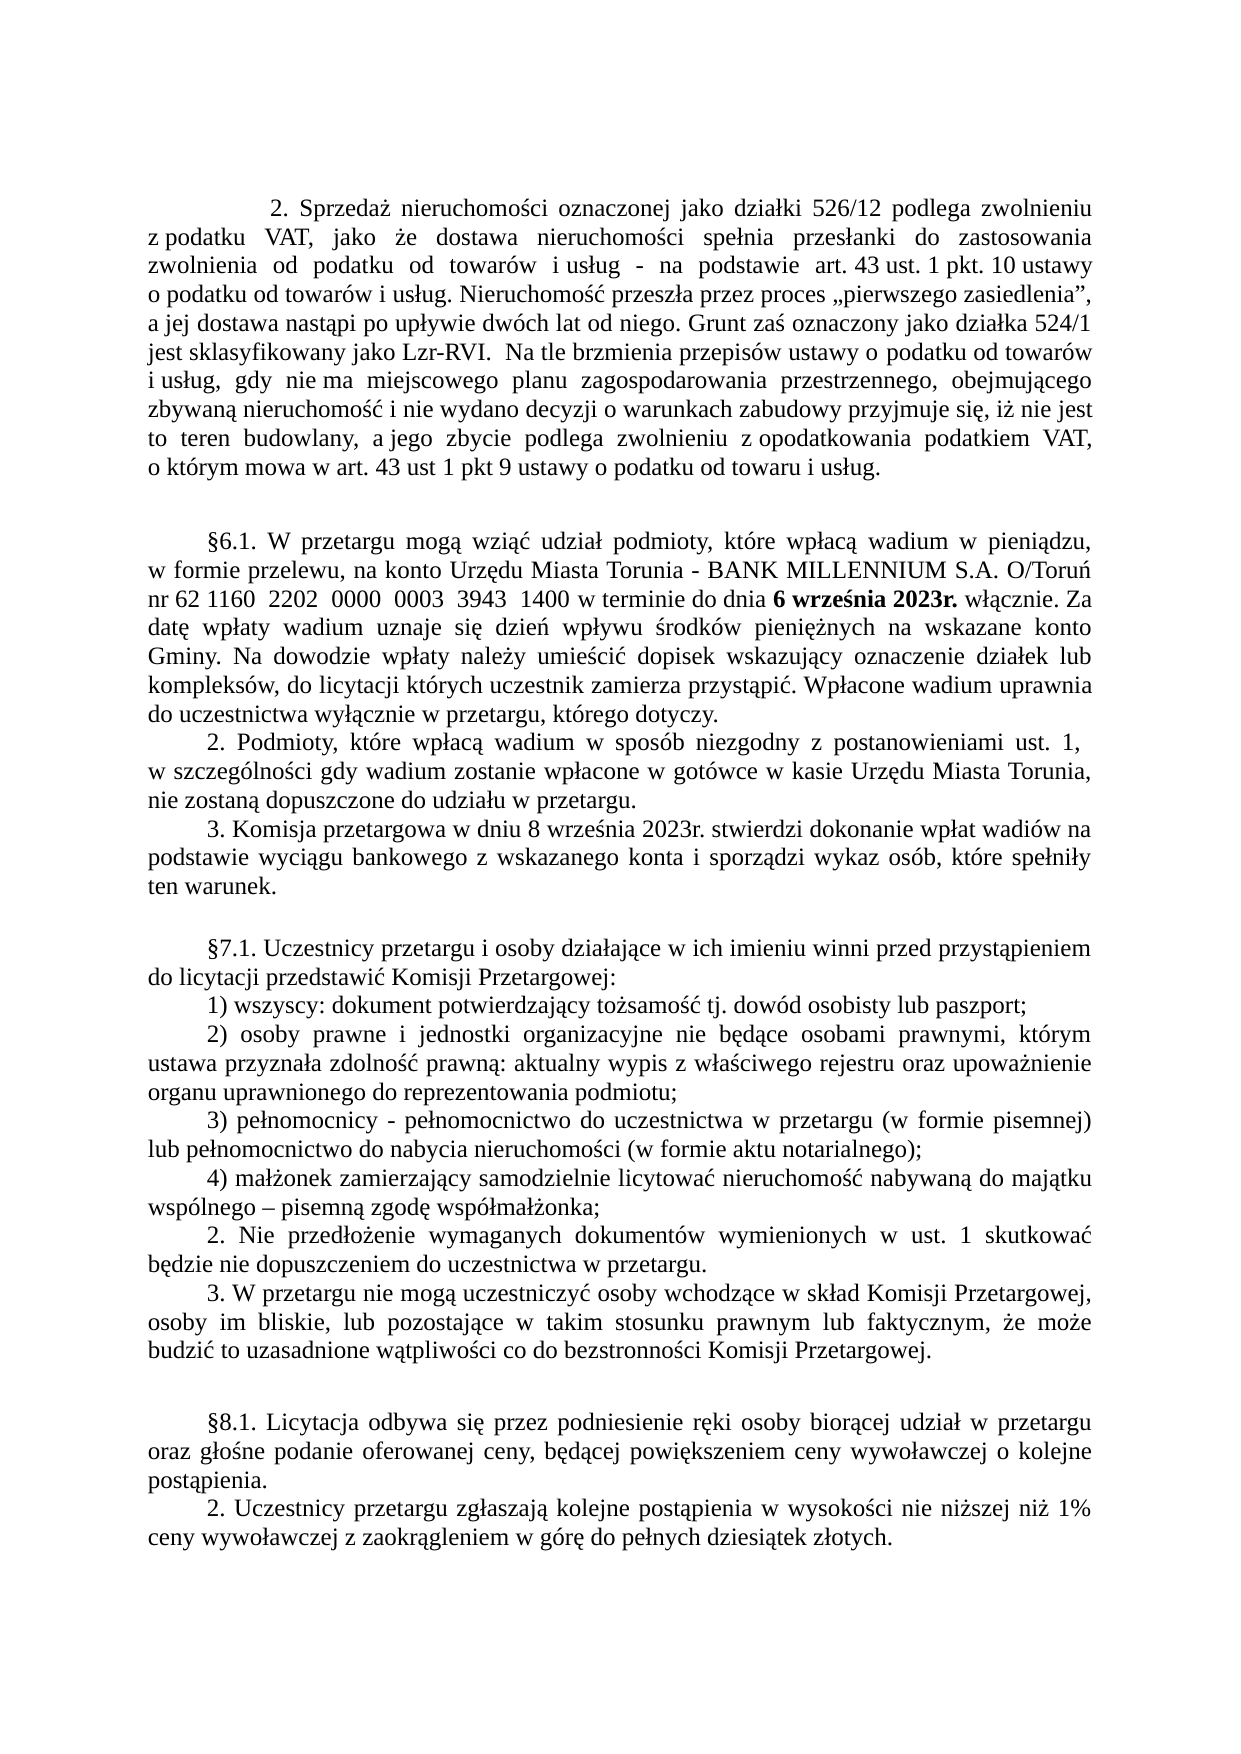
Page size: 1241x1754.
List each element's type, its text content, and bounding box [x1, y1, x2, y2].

text 1) wszyscy: dokument potwierdzający tożsamość tj. dowód osobisty lub paszport; [148, 990, 1093, 1019]
text 2. Nie przedłożenie wymaganych dokumentów wymienionych w ust. 1 skutkować będzie nie dopuszczeniem do uczestnictwa w przetargu. [148, 1220, 1093, 1278]
text 3. W przetargu nie mogą uczestniczyć osoby wchodzące w skład Komisji Przetargowej, osoby im bliskie, lub pozostające w takim stosunku prawnym lub faktycznym, że może budzić to uzasadnione wątpliwości co do bezstronności Komisji Przetargowej. [148, 1278, 1093, 1364]
text 2) osoby prawne i jednostki organizacyjne nie będące osobami prawnymi, którym ustawa przyznała zdolność prawną: aktualny wypis z właściwego rejestru oraz upoważnienie organu uprawnionego do reprezentowania podmiotu; [148, 1019, 1093, 1105]
text §8.1. Licytacja odbywa się przez podniesienie ręki osoby biorącej udział w przetargu oraz głośne podanie oferowanej ceny, będącej powiększeniem ceny wywoławczej o kolejne postąpienia. [148, 1407, 1093, 1493]
text 4) małżonek zamierzający samodzielnie licytować nieruchomość nabywaną do majątku wspólnego – pisemną zgodę współmałżonka; [148, 1163, 1093, 1220]
text 3. Komisja przetargowa w dniu 8 września 2023r. stwierdzi dokonanie wpłat wadiów na podstawie wyciągu bankowego z wskazanego konta i sporządzi wykaz osób, które spełniły ten warunek. [148, 814, 1093, 900]
text 2. Podmioty, które wpłacą wadium w sposób niezgodny z postanowieniami ust. 1, w szczególności gdy wadium zostanie wpłacone w gotówce w kasie Urzędu Miasta Torunia, nie zostaną dopuszczone do udziału w przetargu. [148, 727, 1093, 814]
text 3) pełnomocnicy - pełnomocnictwo do uczestnictwa w przetargu (w formie pisemnej) lub pełnomocnictwo do nabycia nieruchomości (w formie aktu notarialnego); [148, 1105, 1093, 1163]
text 2. Sprzedaż nieruchomości oznaczonej jako działki 526/12 podlega zwolnieniu z podatku VAT, jako że dostawa nieruchomości spełnia przesłanki do zastosowania zwolnienia od podatku od towarów i usług - na podstawie art. 43 ust. 1 pkt. 10 ustawy o podatku od towarów i usług. Nieruchomość przeszła przez proces „pierwszego zasiedlenia”, a jej dostawa nastąpi po upływie dwóch lat od niego. Grunt zaś oznaczony jako działka 524/1 jest sklasyfikowany jako Lzr-RVI. Na tle brzmienia przepisów ustawy o podatku od towarów i usług, gdy nie ma miejscowego planu zagospodarowania przestrzennego, obejmującego zbywaną nieruchomość i nie wydano decyzji o warunkach zabudowy przyjmuje się, iż nie jest to teren budowlany, a jego zbycie podlega zwolnieniu z opodatkowania podatkiem VAT, o którym mowa w art. 43 ust 1 pkt 9 ustawy o podatku od towaru i usług. [148, 193, 1093, 481]
text §6.1. W przetargu mogą wziąć udział podmioty, które wpłacą wadium w pieniądzu, w formie przelewu, na konto Urzędu Miasta Torunia - BANK MILLENNIUM S.A. O/Toruń nr 62 1160 2202 0000 0003 3943 1400 w terminie do dnia 6 września 2023r. włącznie. Za datę wpłaty wadium uznaje się dzień wpływu środków pieniężnych na wskazane konto Gminy. Na dowodzie wpłaty należy umieścić dopisek wskazujący oznaczenie działek lub kompleksów, do licytacji których uczestnik zamierza przystąpić. Wpłacone wadium uprawnia do uczestnictwa wyłącznie w przetargu, którego dotyczy. [148, 526, 1093, 727]
text 2. Uczestnicy przetargu zgłaszają kolejne postąpienia w wysokości nie niższej niż 1% ceny wywoławczej z zaokrągleniem w górę do pełnych dziesiątek złotych. [148, 1493, 1093, 1551]
text §7.1. Uczestnicy przetargu i osoby działające w ich imieniu winni przed przystąpieniem do licytacji przedstawić Komisji Przetargowej: [148, 933, 1093, 990]
